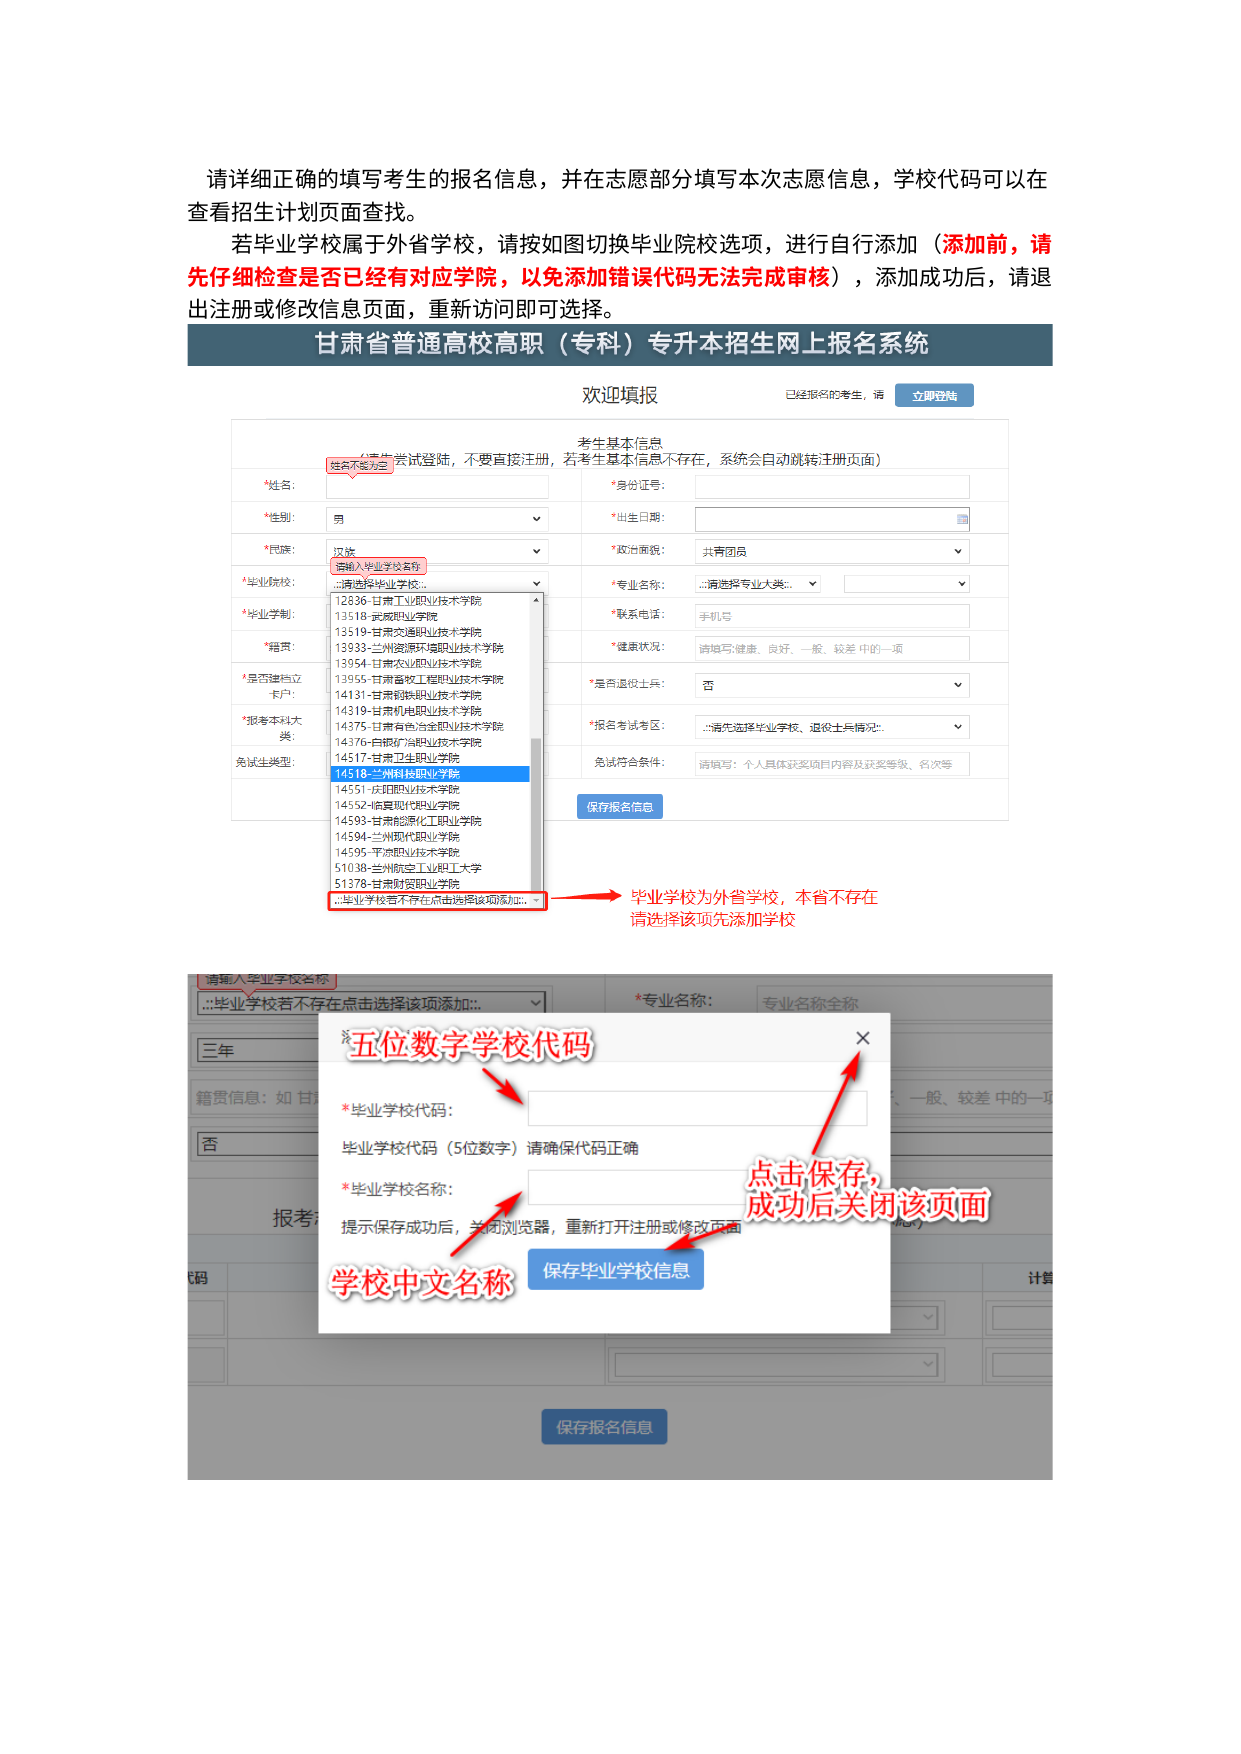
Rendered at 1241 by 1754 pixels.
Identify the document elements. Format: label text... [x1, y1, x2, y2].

picture [187, 324, 1053, 949]
text 请详细正确的填写考生的报名信息，并在志愿部分填写本次志愿信息，学校代码可以在查看招生计划页面查找。 [187, 162, 1053, 227]
picture [187, 974, 1053, 1480]
text 若毕业学校属于外省学校，请按如图切换毕业院校选项，进行自行添加（添加前，请先仔细检查是否已经有对应学院，以免添加错误代码无法完成审核），添加成功后，请退出注册或修改信息页面，重新访问即可选择。 [187, 227, 1053, 324]
